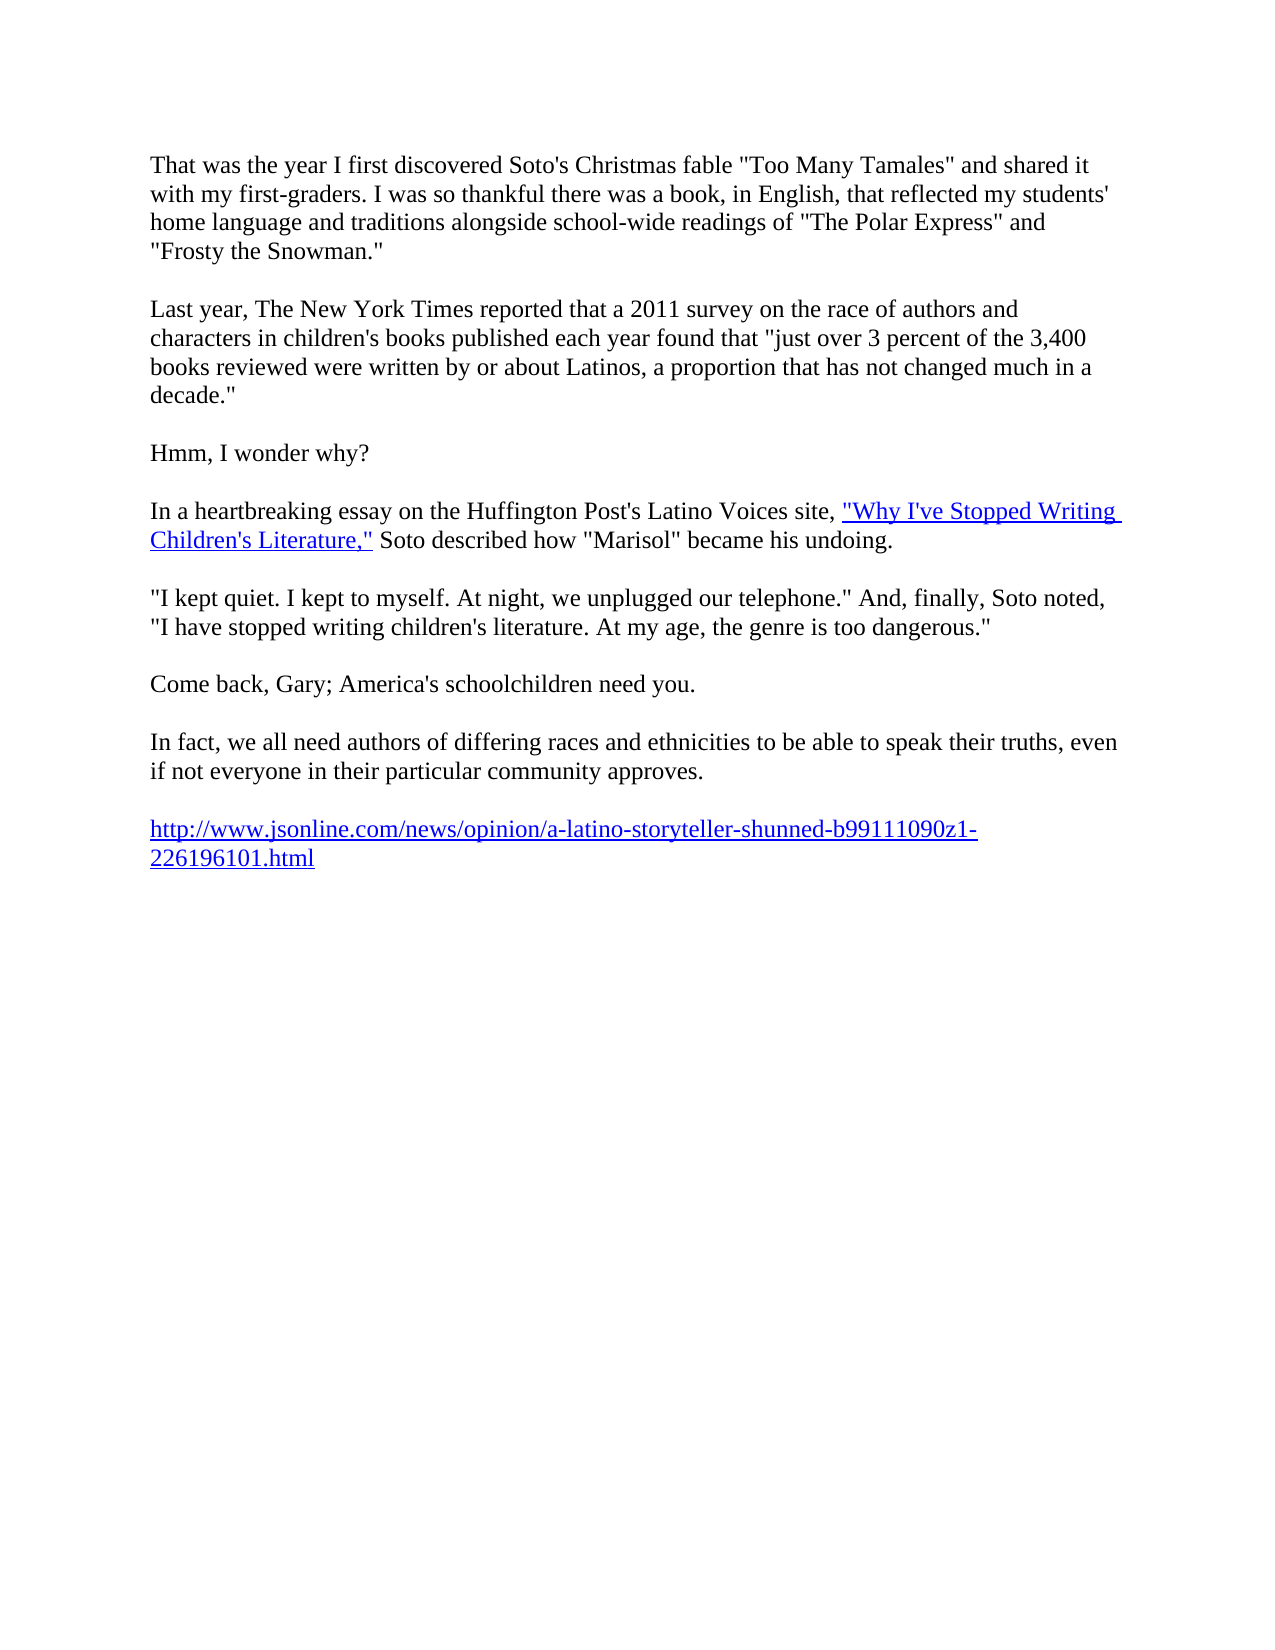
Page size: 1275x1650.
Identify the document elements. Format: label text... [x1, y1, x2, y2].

text Come back, Gary; America's schoolchildren need you. [150, 669, 1125, 698]
text In fact, we all need authors of differing races and ethnicities to be able to speak their truths, even if not everyone in their particular community approves. [150, 727, 1125, 785]
text http://www.jsonline.com/news/opinion/a-latino-storyteller-shunned-b99111090z1-226196101.html [150, 814, 1125, 872]
text Hmm, I wonder why? [150, 438, 1125, 467]
text That was the year I first discovered Soto's Christmas fable "Too Many Tamales" and shared it with my first-graders. I was so thankful there was a book, in English, that reflected my students' home language and traditions alongside school-wide readings of "The Polar Express" and "Frosty the Snowman." [150, 150, 1125, 265]
text "I kept quiet. I kept to myself. At night, we unplugged our telephone." And, finally, Soto noted, "I have stopped writing children's literature. At my age, the genre is too dangerous." [150, 583, 1125, 640]
text In a heartbreaking essay on the Huffington Post's Latino Voices site, "Why I've Stopped Writing Children's Literature," Soto described how "Marisol" became his undoing. [150, 496, 1125, 554]
text Last year, The New York Times reported that a 2011 survey on the race of authors and characters in children's books published each year found that "just over 3 percent of the 3,400 books reviewed were written by or about Latinos, a proportion that has not changed much in a decade." [150, 294, 1125, 409]
